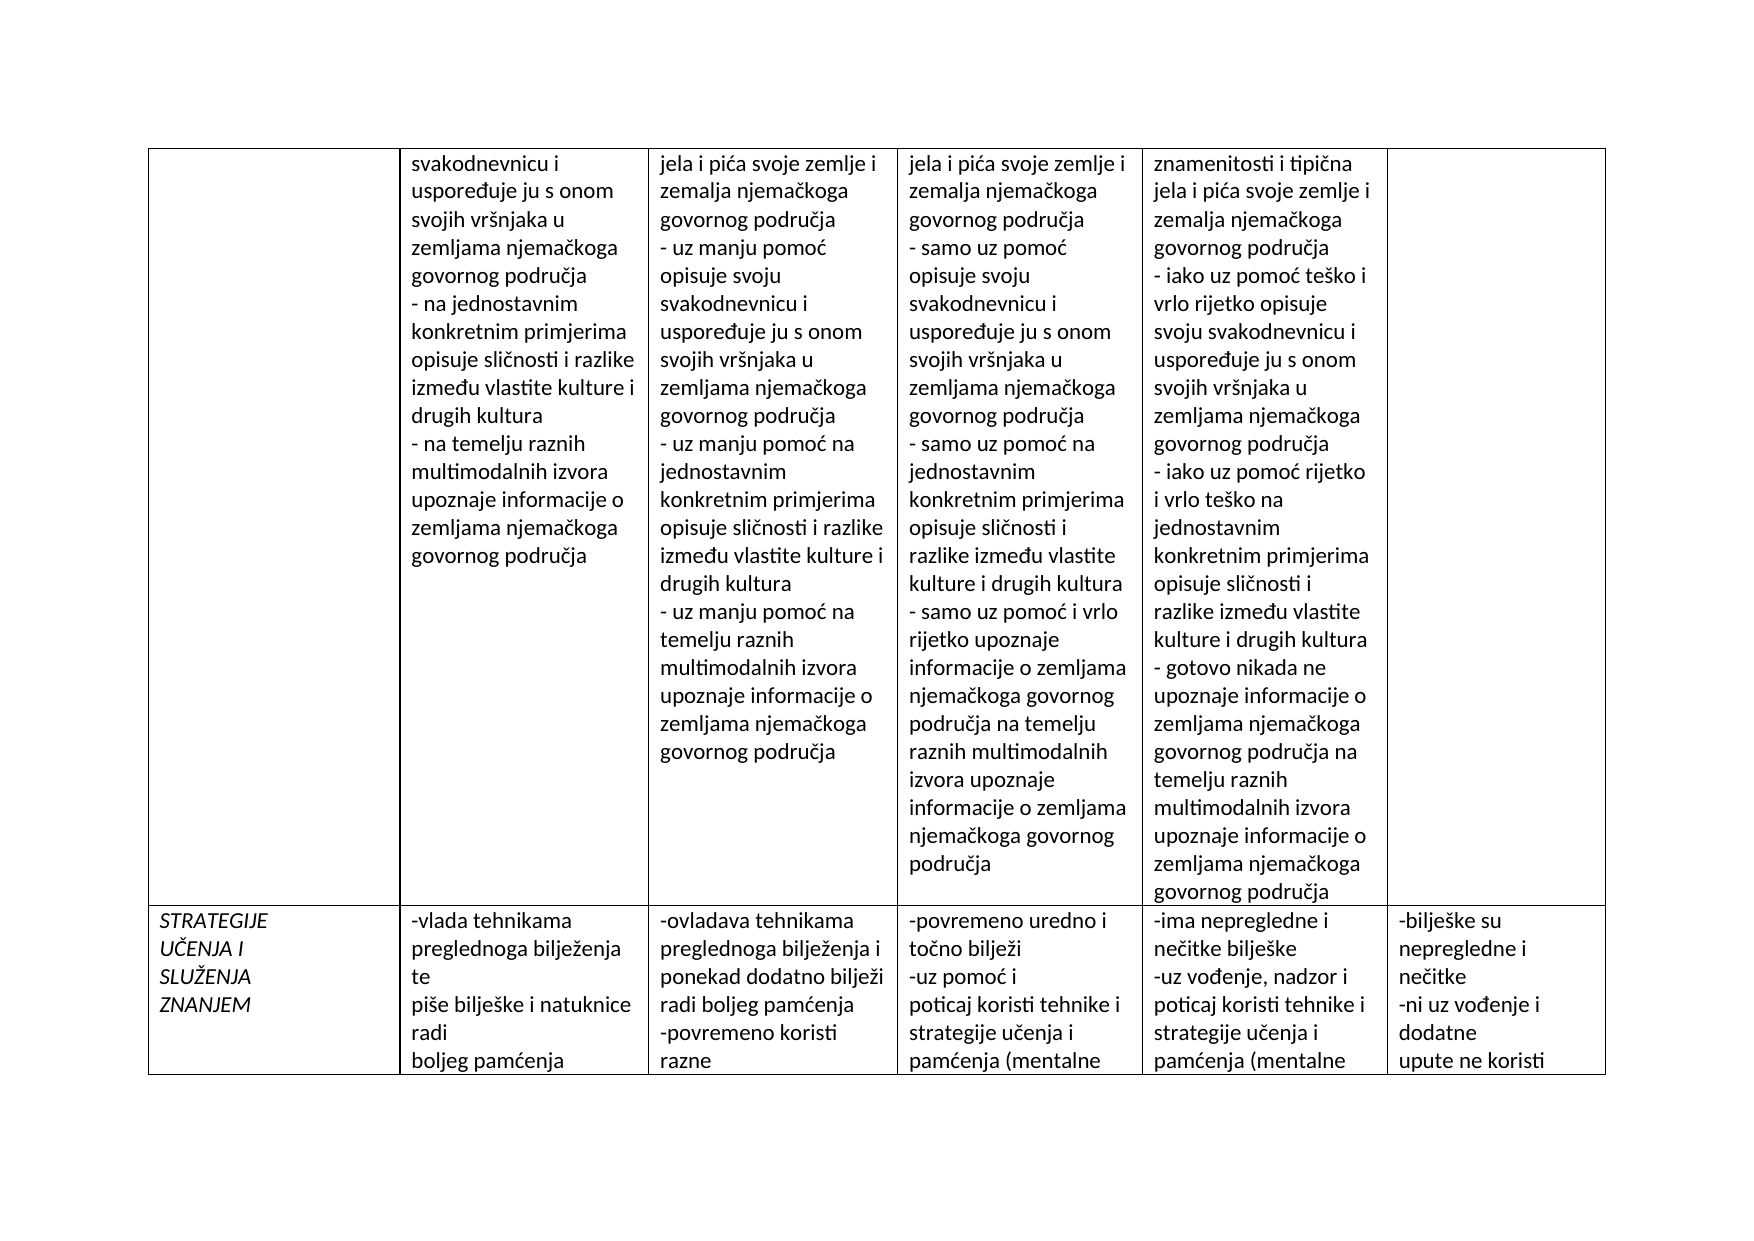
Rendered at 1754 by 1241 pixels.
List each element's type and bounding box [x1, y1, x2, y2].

table_cell [1388, 149, 1605, 905]
table_cell [1388, 906, 1605, 1074]
table_cell [401, 906, 648, 1074]
table_cell [1143, 906, 1387, 1074]
table_cell [898, 149, 1142, 905]
table_cell [898, 906, 1142, 1074]
table_cell [149, 149, 399, 905]
table_cell [649, 149, 897, 905]
table_cell [401, 149, 648, 905]
table_cell [149, 906, 399, 1074]
table_cell [649, 906, 897, 1074]
table_cell [1143, 149, 1387, 905]
